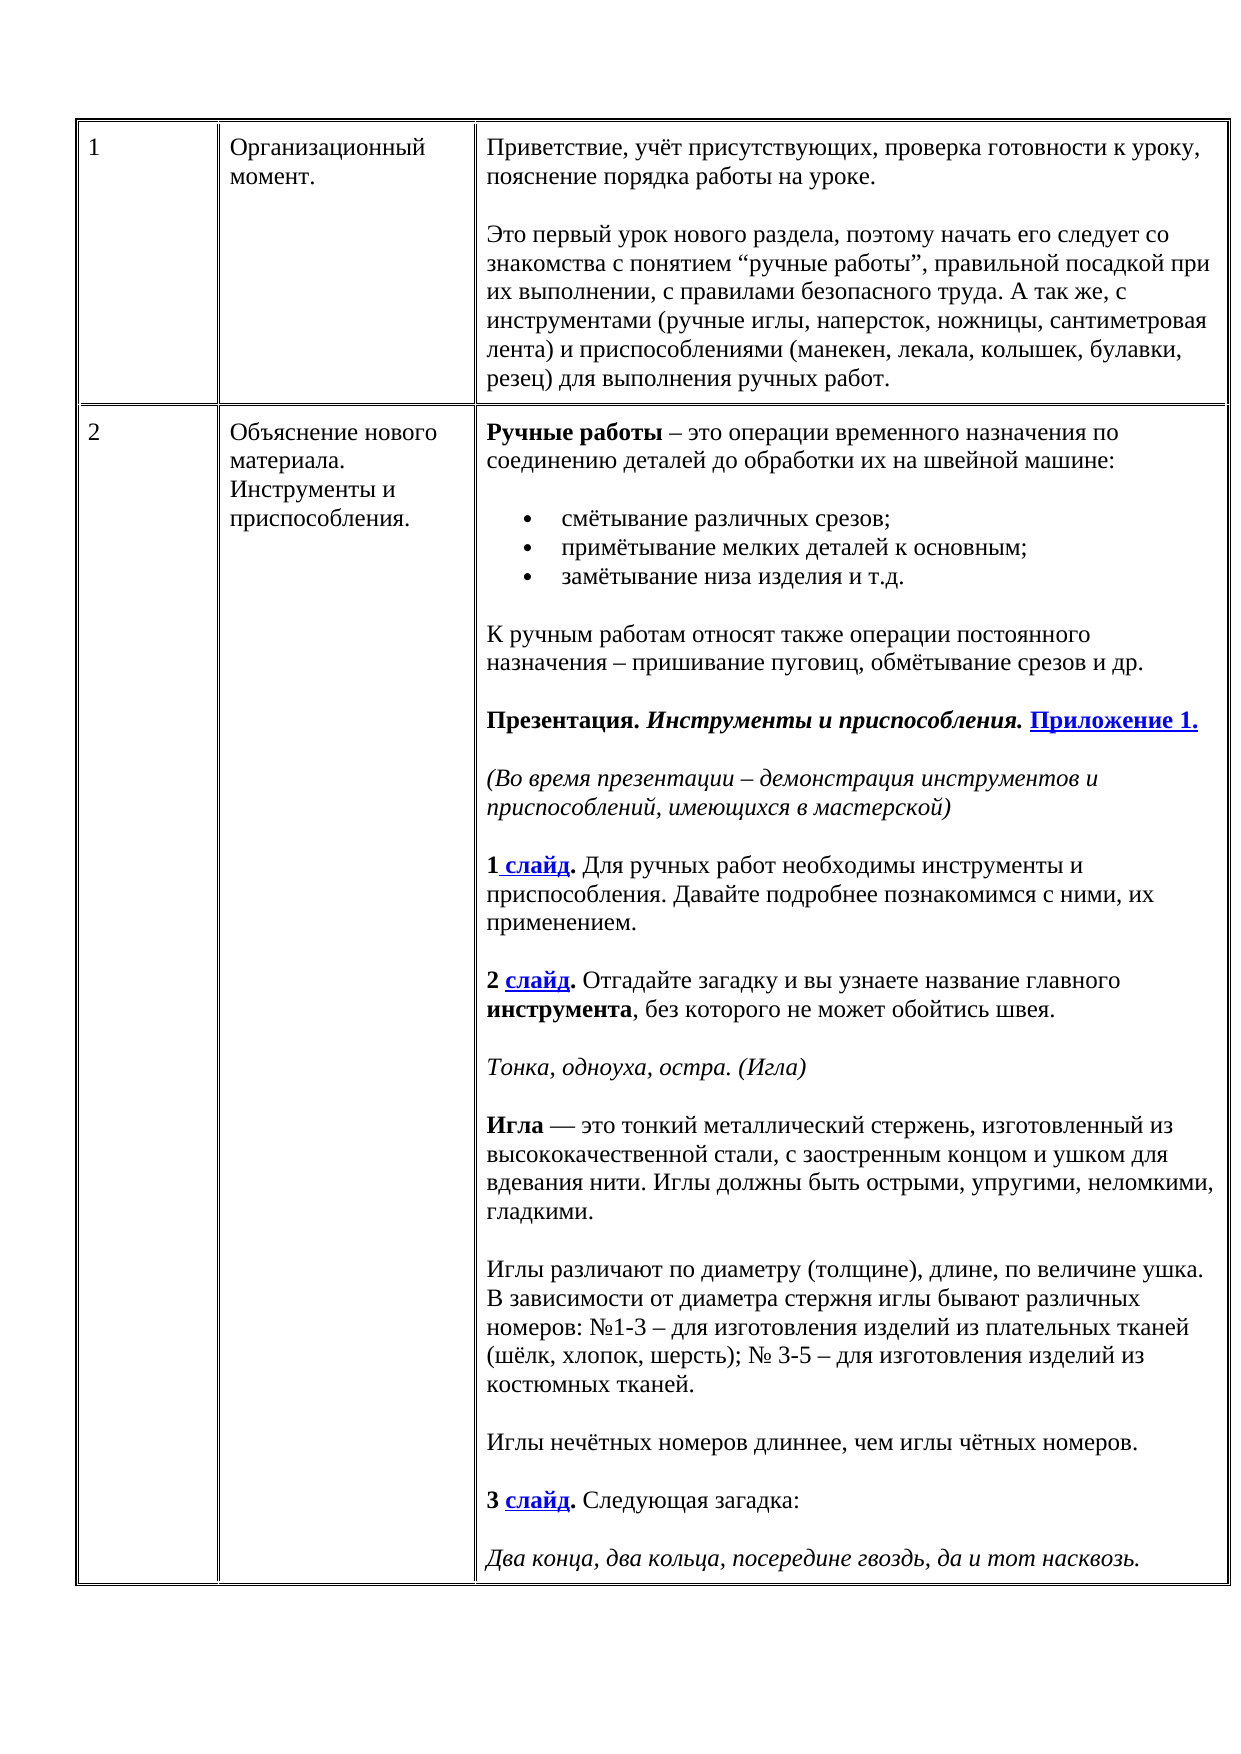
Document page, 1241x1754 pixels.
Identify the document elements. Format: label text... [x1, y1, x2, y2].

table_cell Приветствие, учёт присутствующих, проверка готовности к уроку, пояснение порядка работы на уроке. Это первый урок нового раздела, поэтому начать его следует со знакомства с понятием “ручные работы”, правильной посадкой при их выполнении, с правилами безопасного труда. А так же, с инструментами (ручные иглы, наперсток, ножницы, сантиметровая лента) и приспособлениями (манекен, лекала, колышек, булавки, резец) для выполнения ручных работ. [476, 122, 1227, 402]
table_cell 2 [79, 403, 219, 1582]
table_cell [219, 406, 476, 1582]
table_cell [476, 403, 1228, 1582]
table_cell Организационный момент. [219, 122, 476, 402]
table_cell 1 [79, 122, 219, 402]
